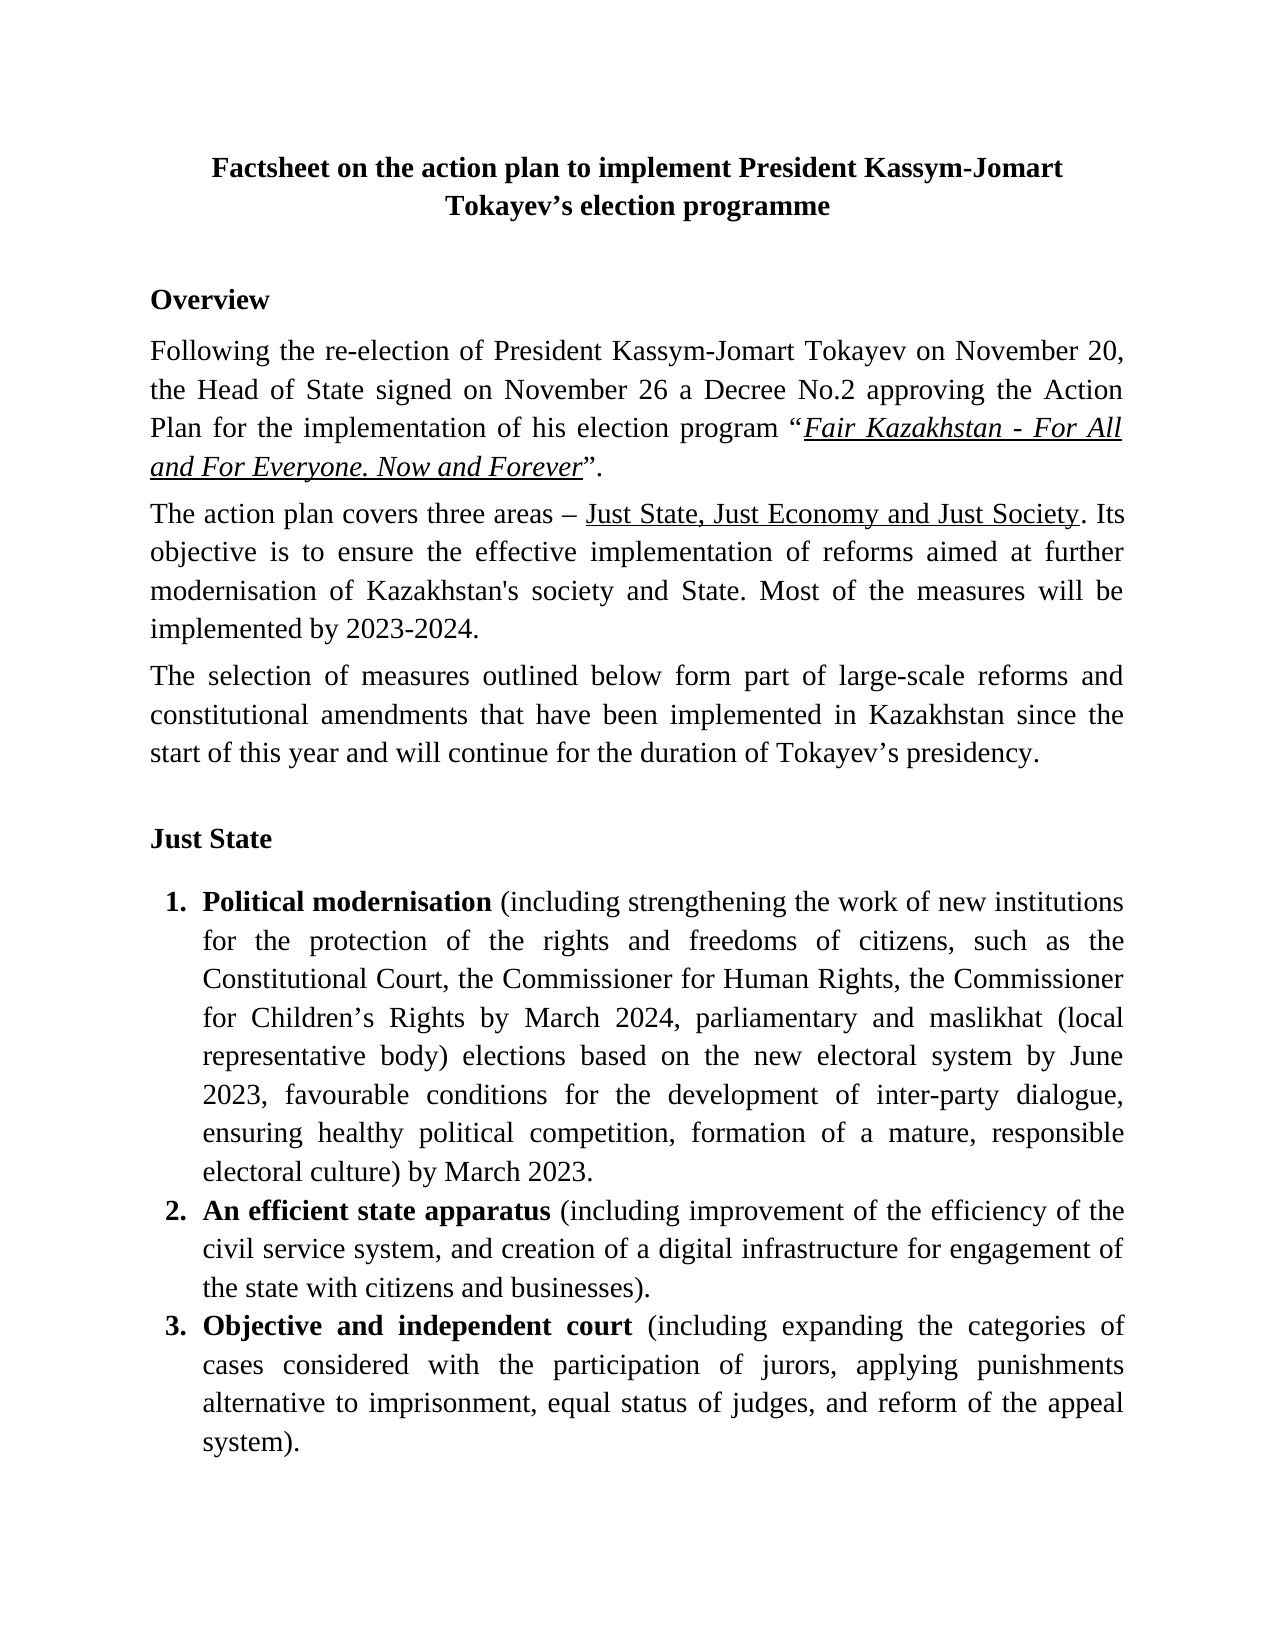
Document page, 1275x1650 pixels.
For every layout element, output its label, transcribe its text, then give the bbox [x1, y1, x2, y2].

subtitle Overview [150, 282, 1125, 316]
list Following the re-election of President Kassym-Jomart Tokayev on November 20, the Head of State signed on November 26 a Decree No.2 approving the Action Plan for the implementation of his election program “Fair Kazakhstan - For All and For Everyone. Now and Forever”. [150, 333, 1125, 482]
list The action plan covers three areas – Just State, Just Economy and Just Society. Its objective is to ensure the effective implementation of reforms aimed at further modernisation of Kazakhstan's society and State. Most of the measures will be implemented by 2023-2024. [150, 496, 1125, 645]
subtitle Factsheet on the action plan to implement President Kassym-Jomart Tokayev’s election programme [150, 150, 1125, 222]
text Just State [150, 821, 1125, 854]
list An efficient state apparatus (including improvement of the efficiency of the civil service system, and creation of a digital infrastructure for engagement of the state with citizens and businesses). [165, 1193, 1125, 1303]
list Political modernisation (including strengthening the work of new institutions for the protection of the rights and freedoms of citizens, such as the Constitutional Court, the Commissioner for Human Rights, the Commissioner for Children’s Rights by March 2024, parliamentary and maslikhat (local representative body) elections based on the new electoral system by June 2023, favourable conditions for the development of inter-party dialogue, ensuring healthy political competition, formation of a mature, responsible electoral culture) by March 2023. [165, 884, 1125, 1188]
list Objective and independent court (including expanding the categories of cases considered with the participation of jurors, applying punishments alternative to imprisonment, equal status of judges, and reform of the appeal system). [165, 1308, 1125, 1457]
list The selection of measures outlined below form part of large-scale reforms and constitutional amendments that have been implemented in Kazakhstan since the start of this year and will continue for the duration of Tokayev’s presidency. [150, 658, 1125, 769]
